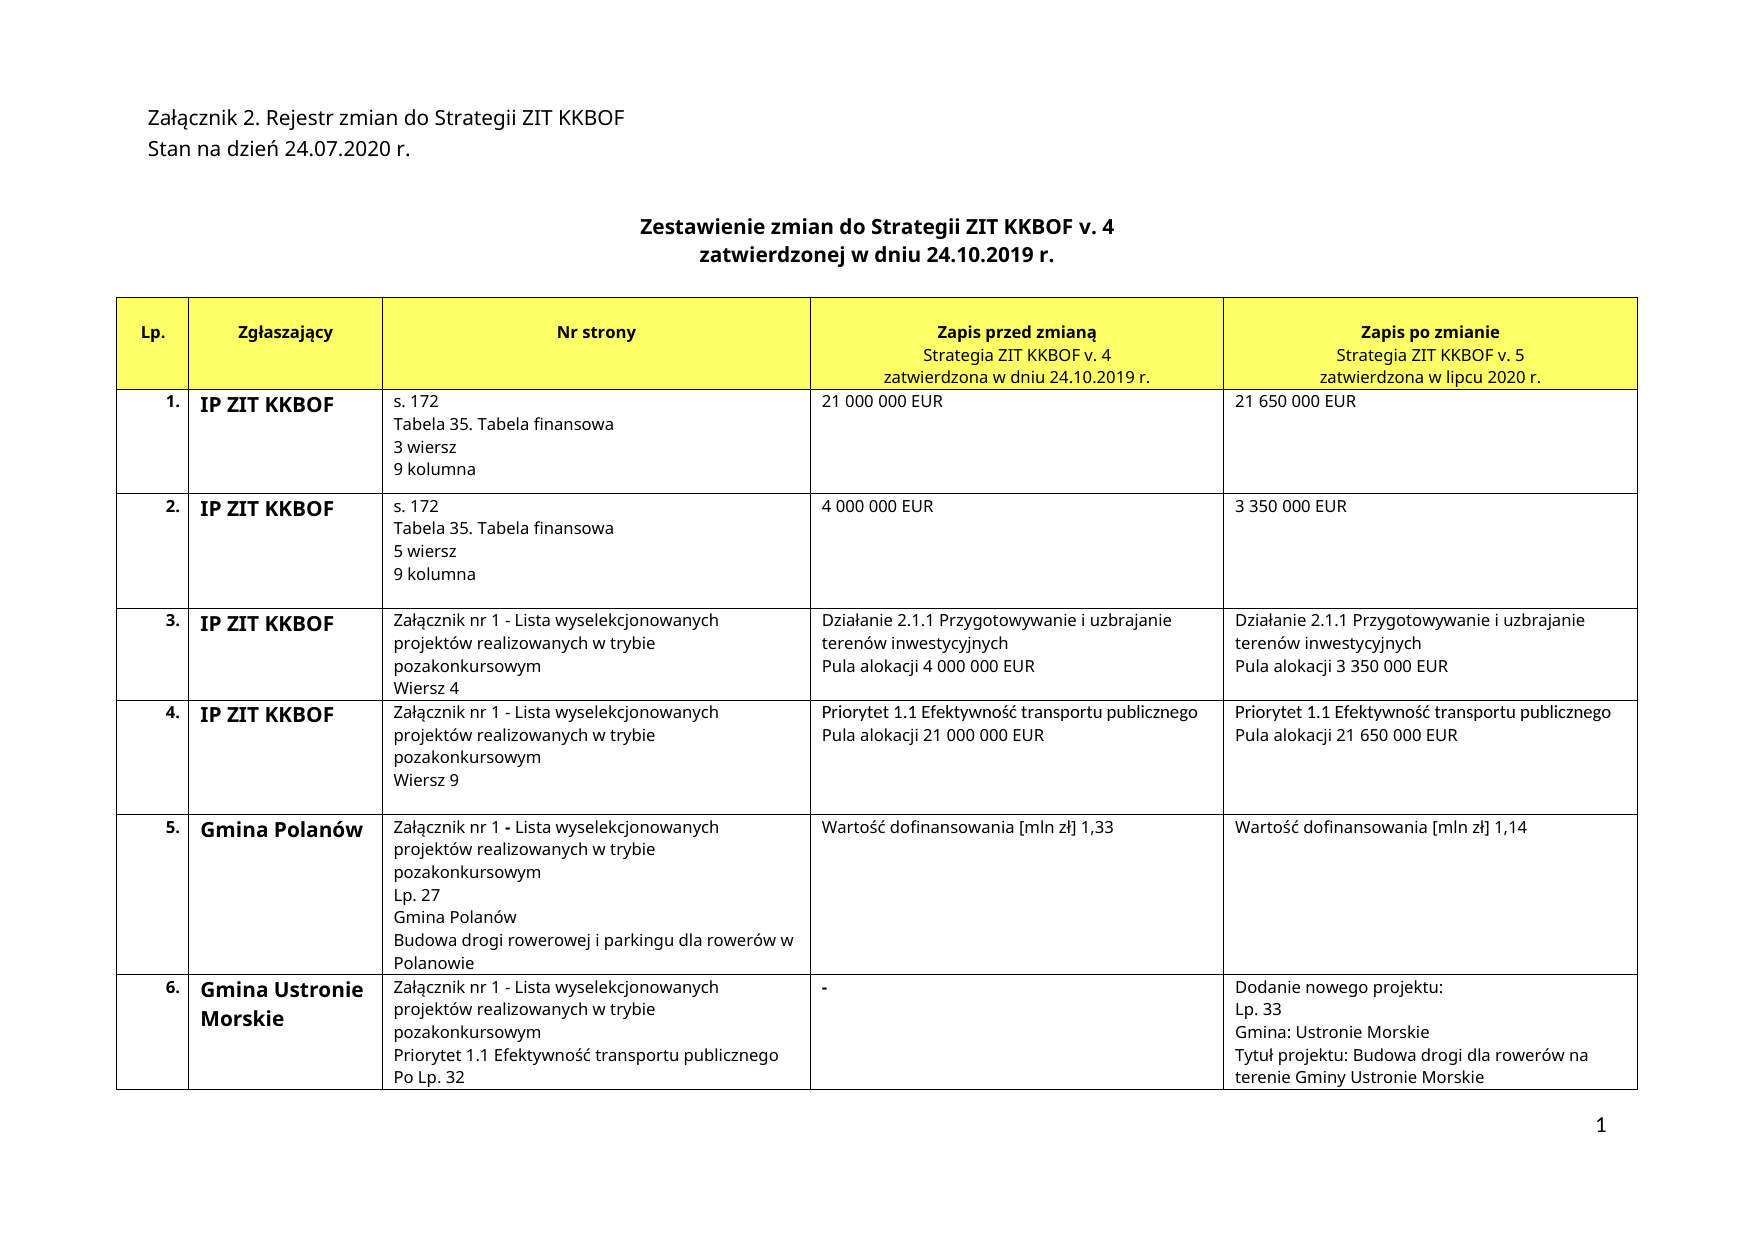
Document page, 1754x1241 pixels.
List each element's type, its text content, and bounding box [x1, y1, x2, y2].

table_cell Załącznik nr 1 - Lista wyselekcjonowanych projektów realizowanych w trybie pozakonkursowym Lp. 27 Gmina Polanów Budowa drogi rowerowej i parkingu dla rowerów w Polanowie [383, 815, 810, 974]
table_cell Załącznik nr 1 - Lista wyselekcjonowanych projektów realizowanych w trybie pozakonkursowym Wiersz 9 [383, 701, 810, 814]
table_cell Gmina Ustronie Morskie [189, 975, 382, 1089]
table_cell Priorytet 1.1 Efektywność transportu publicznego Pula alokacji 21 000 000 EUR [811, 701, 1223, 814]
table_cell 21 000 000 EUR [811, 390, 1223, 493]
text Załącznik 2. Rejestr zmian do Strategii ZIT KKBOF [148, 103, 1606, 132]
text zatwierdzonej w dniu 24.10.2019 r. [148, 240, 1606, 269]
table_cell s. 172 Tabela 35. Tabela finansowa 3 wiersz 9 kolumna [383, 390, 810, 493]
table_cell Priorytet 1.1 Efektywność transportu publicznego Pula alokacji 21 650 000 EUR [1224, 701, 1637, 814]
table_cell 4 000 000 EUR [811, 494, 1223, 608]
table_cell 21 650 000 EUR [1224, 390, 1637, 493]
table_cell Działanie 2.1.1 Przygotowywanie i uzbrajanie terenów inwestycyjnych Pula alokacji 4 000 000 EUR [811, 609, 1223, 699]
table_cell - [811, 975, 1223, 1089]
table_cell [117, 815, 188, 974]
table_cell [117, 494, 188, 608]
table_cell Załącznik nr 1 - Lista wyselekcjonowanych projektów realizowanych w trybie pozakonkursowym Wiersz 4 [383, 609, 810, 699]
table_cell Wartość dofinansowania [mln zł] 1,14 [1224, 815, 1637, 974]
table_cell [117, 390, 188, 493]
table_cell IP ZIT KKBOF [189, 609, 382, 699]
table_header Zgłaszający [189, 298, 382, 389]
text Zestawienie zmian do Strategii ZIT KKBOF v. 4 [148, 212, 1606, 240]
table_header Nr strony [383, 298, 810, 389]
text Stan na dzień 24.07.2020 r. [148, 134, 1606, 162]
table_cell IP ZIT KKBOF [189, 701, 382, 814]
table_cell Działanie 2.1.1 Przygotowywanie i uzbrajanie terenów inwestycyjnych Pula alokacji 3 350 000 EUR [1224, 609, 1637, 699]
table_cell 3 350 000 EUR [1224, 494, 1637, 608]
table_cell IP ZIT KKBOF [189, 494, 382, 608]
table_cell [117, 975, 188, 1089]
table_cell IP ZIT KKBOF [189, 390, 382, 493]
table_header Lp. [117, 298, 188, 389]
table_header Zapis po zmianie Strategia ZIT KKBOF v. 5 zatwierdzona w lipcu 2020 r. [1224, 298, 1637, 389]
table_cell Gmina Polanów [189, 815, 382, 974]
table_cell Wartość dofinansowania [mln zł] 1,33 [811, 815, 1223, 974]
table_header Zapis przed zmianą Strategia ZIT KKBOF v. 4 zatwierdzona w dniu 24.10.2019 r. [811, 298, 1223, 389]
table_cell [117, 609, 188, 699]
table_cell [117, 701, 188, 814]
table_cell s. 172 Tabela 35. Tabela finansowa 5 wiersz 9 kolumna [383, 494, 810, 608]
